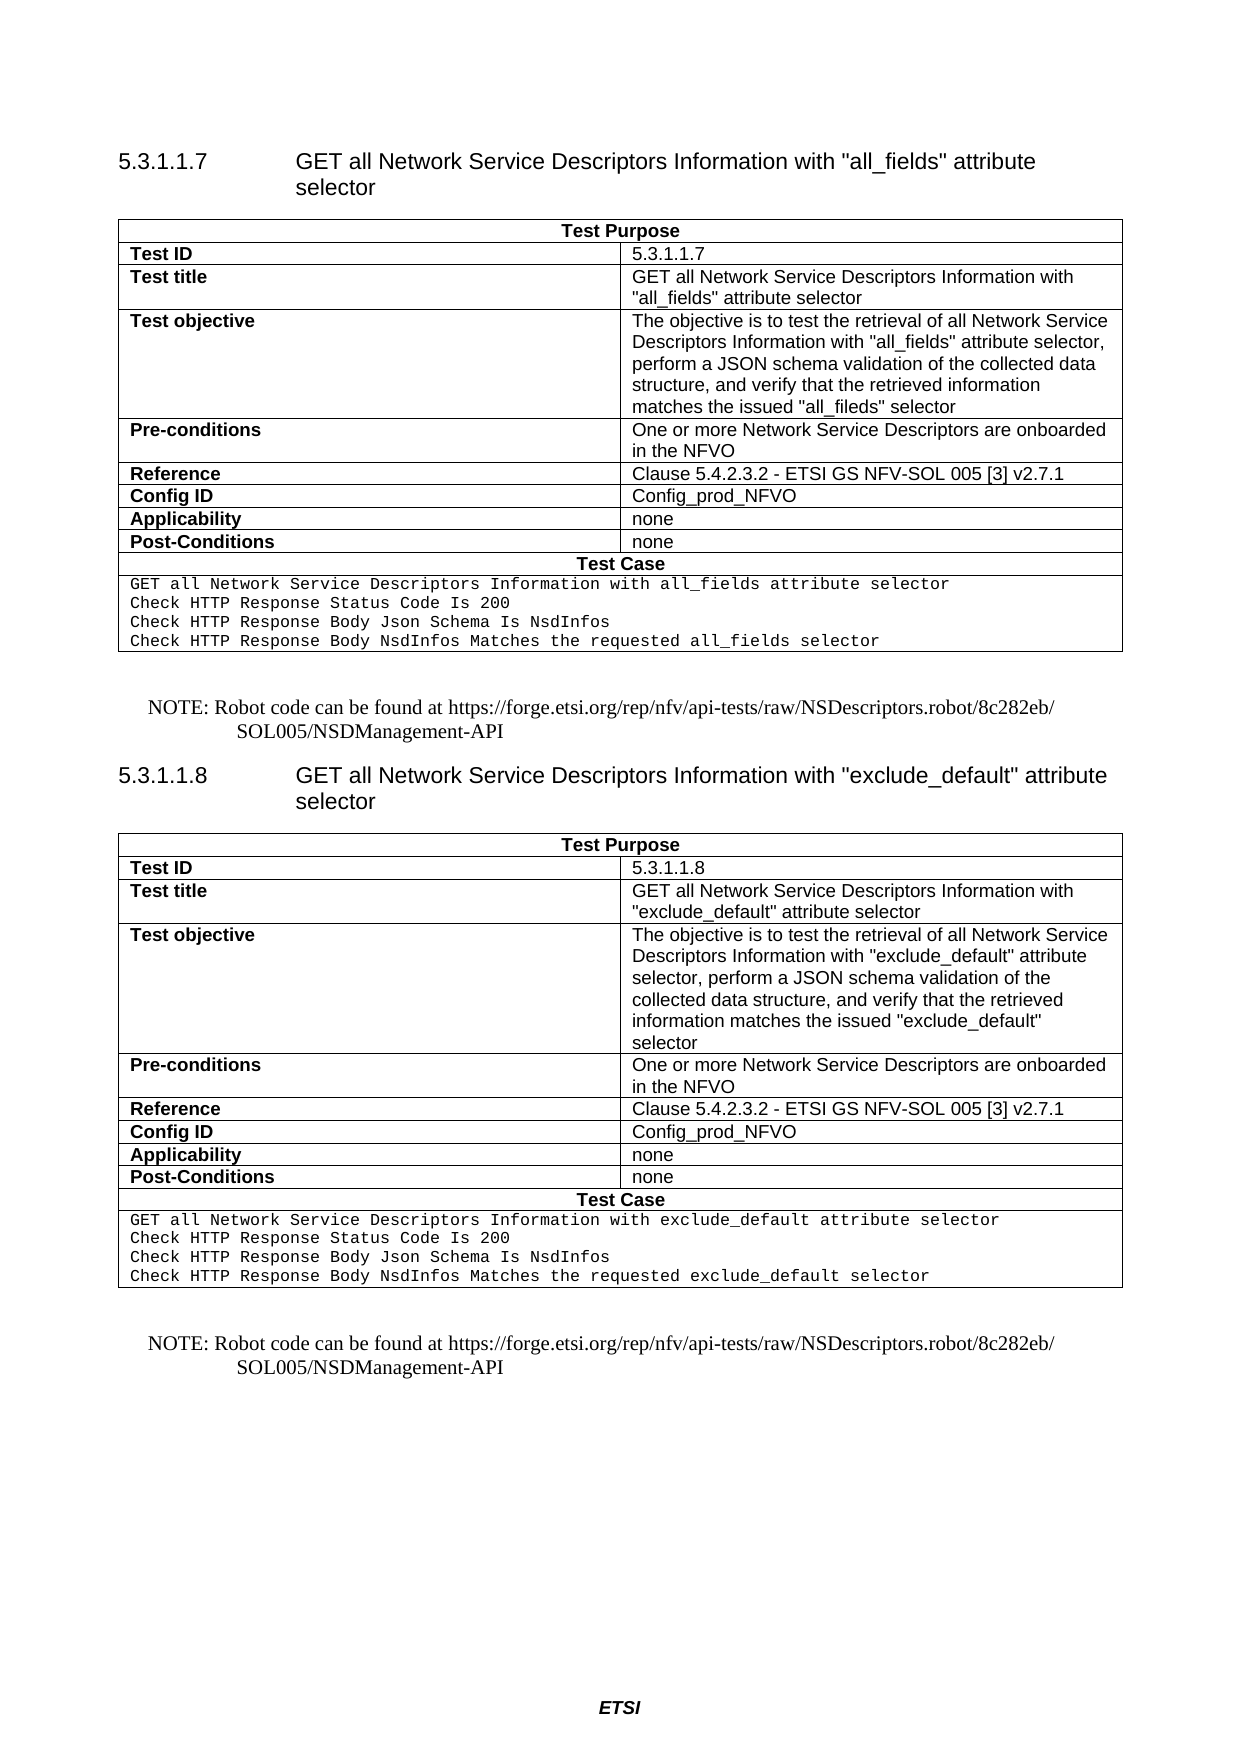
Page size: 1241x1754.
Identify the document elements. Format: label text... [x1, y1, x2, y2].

table_cell none [621, 530, 1122, 552]
table_cell GET all Network Service Descriptors Information with exclude_default attribute selector Check HTTP Response Status Code Is 200 Check HTTP Response Body Json Schema Is NsdInfos Check HTTP Response Body NsdInfos Matches the requested exclude_default selector [119, 1211, 1122, 1287]
table_cell GET all Network Service Descriptors Information with "exclude_default" attribute selector [621, 880, 1122, 923]
table_header Test Purpose [119, 834, 1122, 856]
table_cell Clause 5.4.2.3.2 - ETSI GS NFV-SOL 005 [3] v2.7.1 [621, 463, 1122, 484]
table_cell Test ID [119, 857, 620, 878]
table_cell none [621, 508, 1122, 529]
table_cell Pre-conditions [119, 419, 620, 462]
table_cell GET all Network Service Descriptors Information with all_fields attribute selector Check HTTP Response Status Code Is 200 Check HTTP Response Body Json Schema Is NsdInfos Check HTTP Response Body NsdInfos Matches the requested all_fields selector [119, 576, 1122, 651]
table_cell none [621, 1166, 1122, 1188]
table_cell Applicability [119, 1144, 620, 1165]
table_cell The objective is to test the retrieval of all Network Service Descriptors Information with "exclude_default" attribute selector, perform a JSON schema validation of the collected data structure, and verify that the retrieved information matches the issued "exclude_default" selector [621, 924, 1122, 1053]
table_cell Test Case [119, 553, 1122, 574]
table_cell Config ID [119, 1121, 620, 1142]
table_cell Clause 5.4.2.3.2 - ETSI GS NFV-SOL 005 [3] v2.7.1 [621, 1098, 1122, 1120]
table_cell Post-Conditions [119, 530, 620, 552]
subtitle 5.3.1.1.8 GET all Network Service Descriptors Information with "exclude_default" attribute selector [118, 762, 1122, 814]
table_cell none [621, 1144, 1122, 1165]
text NOTE: Robot code can be found at https://forge.etsi.org/rep/nfv/api-tests/raw/NSDescriptors.robot/8c282eb/SOL005/NSDManagement-API [148, 1331, 1122, 1379]
table_cell The objective is to test the retrieval of all Network Service Descriptors Information with "all_fields" attribute selector, perform a JSON schema validation of the collected data structure, and verify that the retrieved information matches the issued "all_fileds" selector [621, 310, 1122, 417]
table_cell Config_prod_NFVO [621, 485, 1122, 507]
table_cell Reference [119, 1098, 620, 1120]
table_cell One or more Network Service Descriptors are onboarded in the NFVO [621, 1054, 1122, 1097]
table_cell 5.3.1.1.7 [621, 243, 1122, 264]
table_header Test Purpose [119, 220, 1122, 242]
table_cell Applicability [119, 508, 620, 529]
table_cell Reference [119, 463, 620, 484]
table_cell Test title [119, 265, 620, 308]
table_cell Test objective [119, 924, 620, 1053]
table_cell One or more Network Service Descriptors are onboarded in the NFVO [621, 419, 1122, 462]
table_cell Config_prod_NFVO [621, 1121, 1122, 1142]
table_cell 5.3.1.1.8 [621, 857, 1122, 878]
subtitle 5.3.1.1.7 GET all Network Service Descriptors Information with "all_fields" attribute selector [118, 148, 1122, 200]
table_cell Config ID [119, 485, 620, 507]
text NOTE: Robot code can be found at https://forge.etsi.org/rep/nfv/api-tests/raw/NSDescriptors.robot/8c282eb/SOL005/NSDManagement-API [148, 695, 1122, 743]
table_cell Pre-conditions [119, 1054, 620, 1097]
table_cell Test title [119, 880, 620, 923]
table_cell Test ID [119, 243, 620, 264]
table_cell Test Case [119, 1189, 1122, 1210]
table_cell GET all Network Service Descriptors Information with "all_fields" attribute selector [621, 265, 1122, 308]
table_cell Test objective [119, 310, 620, 417]
table_cell Post-Conditions [119, 1166, 620, 1188]
